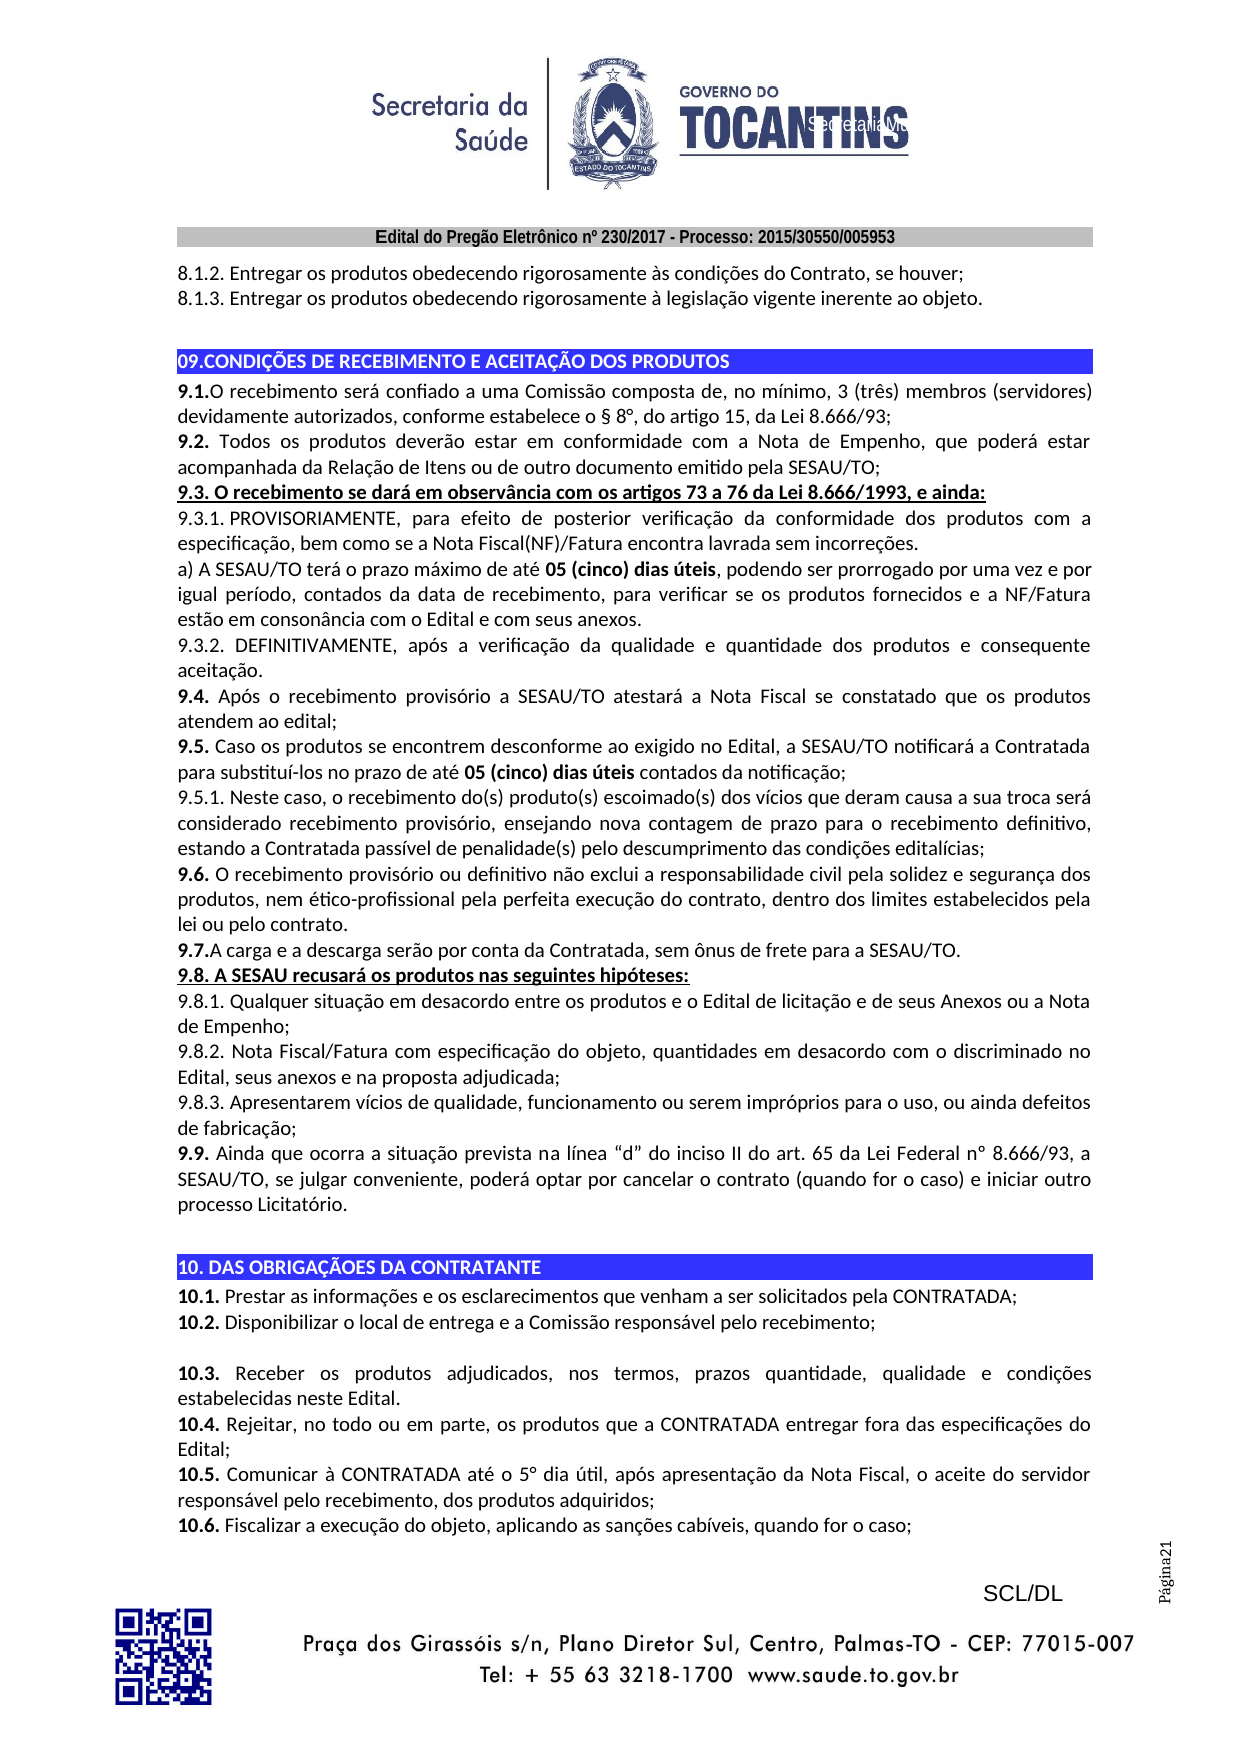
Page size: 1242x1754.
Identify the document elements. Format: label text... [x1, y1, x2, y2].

text 10.5. Comunicar à CONTRATADA até o 5° dia útil, após apresentação da Nota Fiscal, o aceite do servidor responsável pelo recebimento, dos produtos adquiridos; [177, 1462, 1093, 1512]
text 9.8.1. Qualquer situação em desacordo entre os produtos e o Edital de licitação e de seus Anexos ou a Nota de Empenho; [177, 988, 1093, 1039]
text 10.1. Prestar as informações e os esclarecimentos que venham a ser solicitados pela CONTRATADA; [177, 1284, 1093, 1309]
text 9.5. Caso os produtos se encontrem desconforme ao exigido no Edital, a SESAU/TO notificará a Contratada para substituí-los no prazo de até 05 (cinco) dias úteis contados da notificação; [177, 734, 1093, 784]
text 10.2. Disponibilizar o local de entrega e a Comissão responsável pelo recebimento; [177, 1309, 1093, 1334]
text 9.8.2. Nota Fiscal/Fatura com especificação do objeto, quantidades em desacordo com o discriminado no Edital, seus anexos e na proposta adjudicada; [177, 1039, 1093, 1089]
text 9.3.1. PROVISORIAMENTE, para efeito de posterior verificação da conformidade dos produtos com a especificação, bem como se a Nota Fiscal(NF)/Fatura encontra lavrada sem incorreções. [177, 505, 1093, 556]
text 10.6. Fiscalizar a execução do objeto, aplicando as sanções cabíveis, quando for o caso; [177, 1512, 1093, 1538]
text 9.4. Após o recebimento provisório a SESAU/TO atestará a Nota Fiscal se constatado que os produtos atendem ao edital; [177, 683, 1093, 734]
text a) A SESAU/TO terá o prazo máximo de até 05 (cinco) dias úteis, podendo ser prorrogado por uma vez e por igual período, contados da data de recebimento, para verificar se os produtos fornecidos e a NF/Fatura estão em consonância com o Edital e com seus anexos. [177, 556, 1093, 632]
text 9.3.2. DEFINITIVAMENTE, após a verificação da qualidade e quantidade dos produtos e consequente aceitação. [177, 632, 1093, 683]
text 09.CONDIÇÕES DE RECEBIMENTO E ACEITAÇÃO DOS PRODUTOS [177, 349, 1093, 374]
text 9.2. Todos os produtos deverão estar em conformidade com a Nota de Empenho, que poderá estar acompanhada da Relação de Itens ou de outro documento emitido pela SESAU/TO; [177, 429, 1093, 479]
text 9.9. Ainda que ocorra a situação prevista na línea “d” do inciso II do art. 65 da Lei Federal nº 8.666/93, a SESAU/TO, se julgar conveniente, poderá optar por cancelar o contrato (quando for o caso) e iniciar outro processo Licitatório. [177, 1140, 1093, 1217]
picture [111, 1604, 1134, 1709]
text 10. DAS OBRIGAÇÃOES DA CONTRATANTE [177, 1254, 1093, 1280]
text 9.8.3. Apresentarem vícios de qualidade, funcionamento ou serem impróprios para o uso, ou ainda defeitos de fabricação; [177, 1089, 1093, 1140]
text 8.1.3. Entregar os produtos obedecendo rigorosamente à legislação vigente inerente ao objeto. [177, 285, 1093, 311]
text 9.7.A carga e a descarga serão por conta da Contratada, sem ônus de frete para a SESAU/TO. [177, 937, 1093, 962]
picture [0, 0, 1173, 205]
text 10.3. Receber os produtos adjudicados, nos termos, prazos quantidade, qualidade e condições estabelecidas neste Edital. [177, 1360, 1093, 1411]
text 9.6. O recebimento provisório ou definitivo não exclui a responsabilidade civil pela solidez e segurança dos produtos, nem ético-profissional pela perfeita execução do contrato, dentro dos limites estabelecidos pela lei ou pelo contrato. [177, 861, 1093, 937]
text 9.3. O recebimento se dará em observância com os artigos 73 a 76 da Lei 8.666/1993, e ainda: [177, 479, 1093, 505]
text 10.4. Rejeitar, no todo ou em parte, os produtos que a CONTRATADA entregar fora das especificações do Edital; [177, 1411, 1093, 1462]
text 9.5.1. Neste caso, o recebimento do(s) produto(s) escoimado(s) dos vícios que deram causa a sua troca será considerado recebimento provisório, ensejando nova contagem de prazo para o recebimento definitivo, estando a Contratada passível de penalidade(s) pelo descumprimento das condições editalícias; [177, 784, 1093, 861]
text 9.8. A SESAU recusará os produtos nas seguintes hipóteses: [177, 962, 1093, 988]
text 8.1.2. Entregar os produtos obedecendo rigorosamente às condições do Contrato, se houver; [177, 260, 1093, 285]
text 9.1.O recebimento será confiado a uma Comissão composta de, no mínimo, 3 (três) membros (servidores) devidamente autorizados, conforme estabelece o § 8°, do artigo 15, da Lei 8.666/93; [177, 378, 1093, 429]
